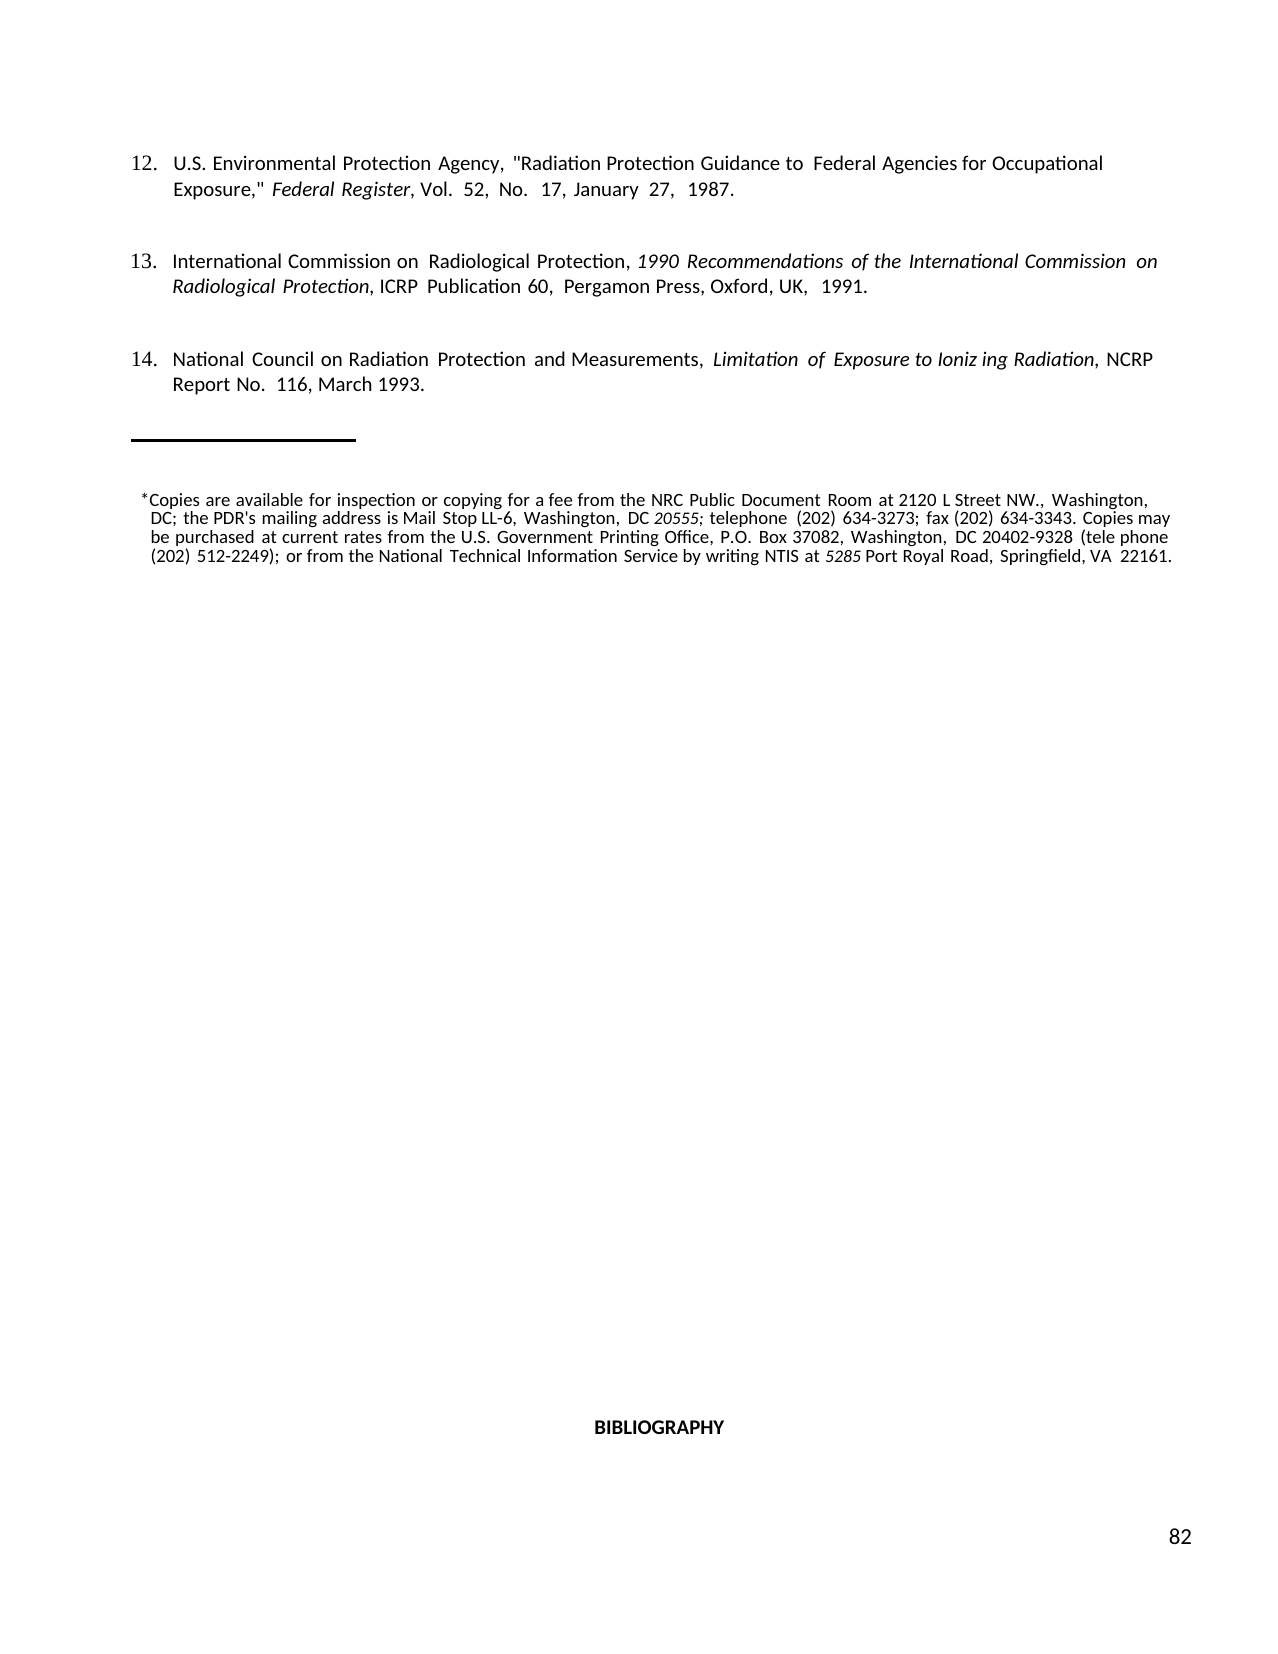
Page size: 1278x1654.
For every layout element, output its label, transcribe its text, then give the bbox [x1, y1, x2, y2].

text *Copies are available for inspection or copying for a fee from the NRC Public Document Room at 2120 L Street NW., Washington, DC; the PDR's mailing address is Mail Stop LL-6, Washington, DC 20555; telephone (202) 634-3273; fax (202) 634-3343. Copies may be purchased at current rates from the U.S. Government Printing Office, P.O. Box 37082, Washington, DC 20402-9328 (tele­ phone (202) 512-2249); or from the National Technical Information Service by writing NTIS at 5285 Port Royal Road, Springfield, VA 22161. [140, 491, 1174, 567]
text BIBLIOGRAPHY [129, 1414, 1189, 1440]
list International Commission on Radiological Protection, 1990 Recommendations of the International Commission on Radiological Protection, ICRP Publication 60, Pergamon Press, Oxford, UK, 1991. [130, 248, 1189, 299]
list U.S. Environmental Protection Agency, "Radiation Protection Guidance to Federal Agencies for Occupational Exposure," Federal Register, Vol. 52, No. 17, January 27, 1987. [131, 150, 1191, 201]
list National Council on Radiation Protection and Measurements, Limitation of Exposure to Ioniz­ ing Radiation, NCRP Report No. 116, March 1993. [131, 346, 1190, 397]
